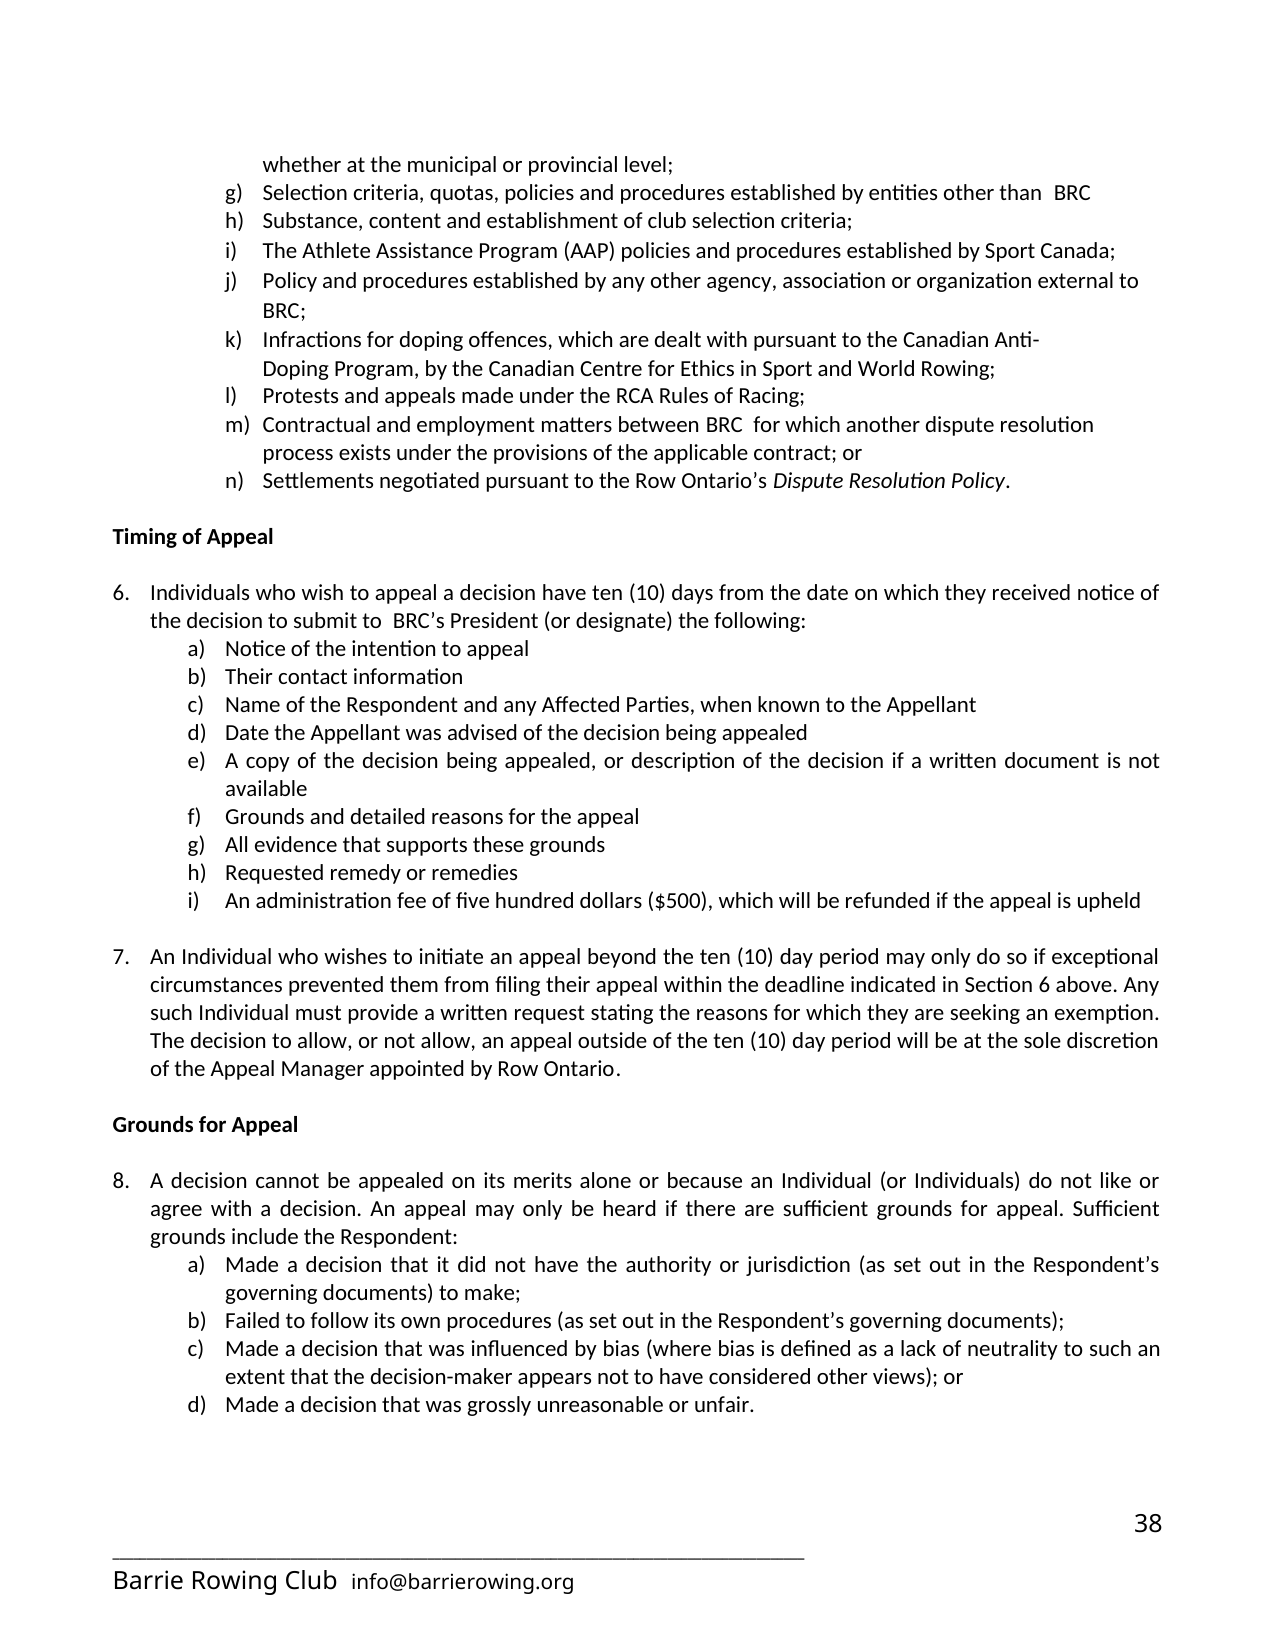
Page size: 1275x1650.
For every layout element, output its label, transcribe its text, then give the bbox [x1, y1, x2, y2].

list A decision cannot be appealed on its merits alone or because an Individual (or Individuals) do not like or agree with a decision. An appeal may only be heard if there are sufficient grounds for appeal. Sufficient grounds include the Respondent: [112, 1166, 1162, 1250]
list Selection criteria, quotas, policies and procedures established by entities other than BRC [225, 178, 1162, 206]
list An administration fee of five hundred dollars ($500), which will be refunded if the appeal is upheld [187, 886, 1162, 914]
list Infractions for doping offences, which are dealt with pursuant to the Canadian Anti-Doping Program, by the Canadian Centre for Ethics in Sport and World Rowing; [225, 326, 1088, 382]
list Contractual and employment matters between BRC for which another dispute resolution process exists under the provisions of the applicable contract; or [225, 410, 1162, 466]
list All evidence that supports these grounds [187, 830, 1162, 858]
text Grounds for Appeal [112, 1110, 1162, 1138]
list Protests and appeals made under the RCA Rules of Racing; [225, 382, 1162, 410]
text Timing of Appeal [112, 522, 1162, 550]
list Requested remedy or remedies [187, 858, 1162, 886]
list Name of the Respondent and any Affected Parties, when known to the Appellant [187, 690, 1162, 718]
list Date the Appellant was advised of the decision being appealed [187, 718, 1162, 746]
list Made a decision that it did not have the authority or jurisdiction (as set out in the Respondent’s governing documents) to make; [187, 1250, 1162, 1306]
list Settlements negotiated pursuant to the Row Ontario’s Dispute Resolution Policy. [225, 466, 1162, 494]
list Notice of the intention to appeal [187, 634, 1162, 662]
list A copy of the decision being appealed, or description of the decision if a written document is not available [187, 746, 1162, 802]
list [225, 150, 1115, 178]
list Grounds and detailed reasons for the appeal [187, 802, 1162, 830]
list The Athlete Assistance Program (AAP) policies and procedures established by Sport Canada; [225, 236, 1162, 264]
list Substance, content and establishment of club selection criteria; [225, 206, 1162, 234]
list Their contact information [187, 662, 1162, 690]
list Individuals who wish to appeal a decision have ten (10) days from the date on which they received notice of the decision to submit to BRC’s President (or designate) the following: [112, 578, 1162, 634]
list Failed to follow its own procedures (as set out in the Respondent’s governing documents); [187, 1306, 1162, 1334]
list Made a decision that was influenced by bias (where bias is defined as a lack of neutrality to such an extent that the decision-maker appears not to have considered other views); or [187, 1334, 1162, 1390]
list Policy and procedures established by any other agency, association or organization external to BRC; [225, 266, 1162, 324]
list An Individual who wishes to initiate an appeal beyond the ten (10) day period may only do so if exceptional circumstances prevented them from filing their appeal within the deadline indicated in Section 6 above. Any such Individual must provide a written request stating the reasons for which they are seeking an exemption. The decision to allow, or not allow, an appeal outside of the ten (10) day period will be at the sole discretion of the Appeal Manager appointed by Row Ontario. [112, 942, 1162, 1082]
list Made a decision that was grossly unreasonable or unfair. [187, 1390, 1162, 1418]
